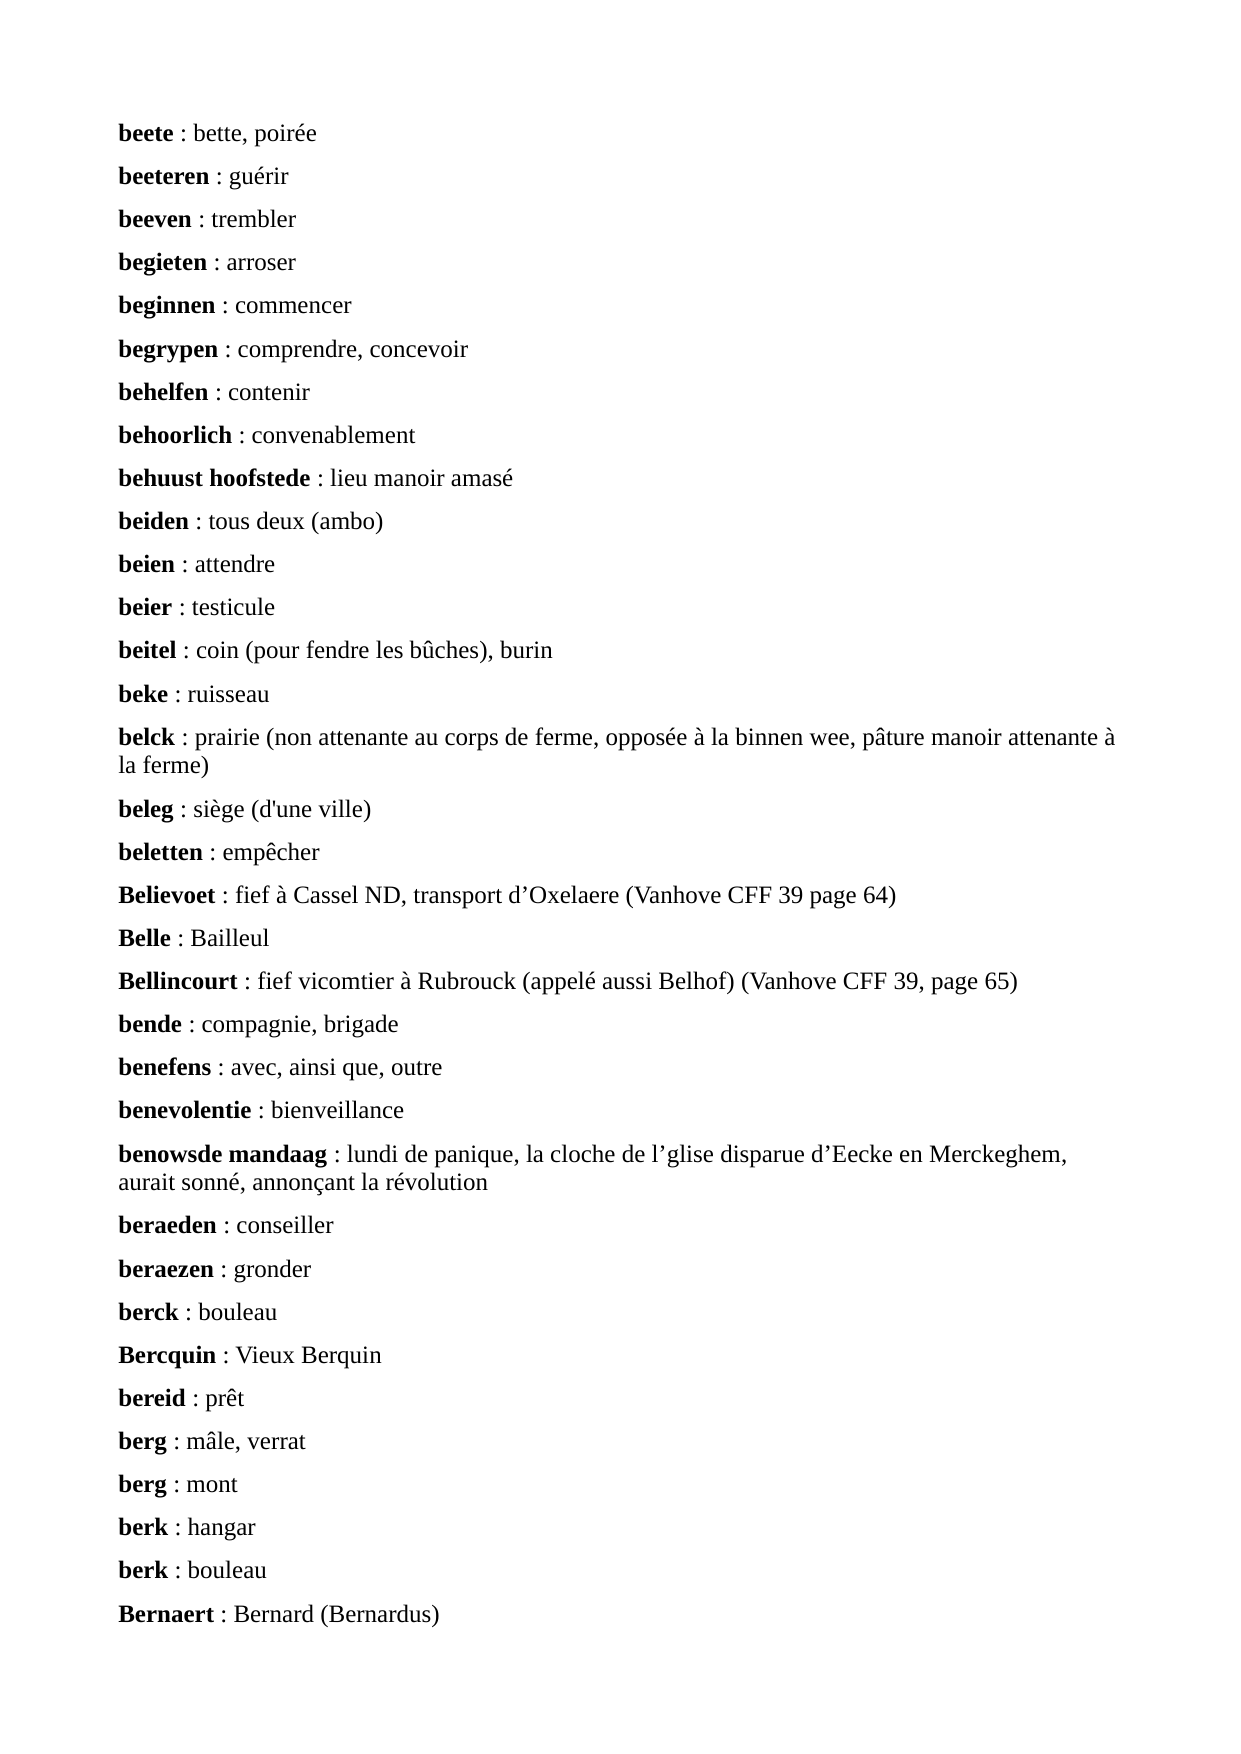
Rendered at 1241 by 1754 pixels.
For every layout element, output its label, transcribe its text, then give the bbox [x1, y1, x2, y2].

text beete : bette, poirée [118, 118, 1122, 147]
text beiden : tous deux (ambo) [118, 506, 1122, 535]
text behelfen : contenir [118, 377, 1122, 406]
text beke : ruisseau [118, 679, 1122, 707]
text beier : testicule [118, 592, 1122, 621]
text benowsde mandaag : lundi de panique, la cloche de l’glise disparue d’Eecke en Merckeghem, aurait sonné, annonçant la révolution [118, 1139, 1122, 1196]
text bereid : prêt [118, 1383, 1122, 1412]
text bende : compagnie, brigade [118, 1009, 1122, 1038]
text benefens : avec, ainsi que, outre [118, 1052, 1122, 1081]
text beginnen : commencer [118, 291, 1122, 319]
text begieten : arroser [118, 247, 1122, 276]
text Bernaert : Bernard (Bernardus) [118, 1599, 1122, 1627]
text beeven : trembler [118, 204, 1122, 233]
text berg : mâle, verrat [118, 1426, 1122, 1455]
text begrypen : comprendre, concevoir [118, 334, 1122, 362]
text beeteren : guérir [118, 161, 1122, 190]
text beletten : empêcher [118, 837, 1122, 866]
text beleg : siège (d'une ville) [118, 794, 1122, 822]
text berck : bouleau [118, 1297, 1122, 1326]
text beien : attendre [118, 549, 1122, 578]
text Bercquin : Vieux Berquin [118, 1340, 1122, 1369]
text behuust hoofstede : lieu manoir amasé [118, 463, 1122, 492]
text Believoet : fief à Cassel ND, transport d’Oxelaere (Vanhove CFF 39 page 64) [118, 880, 1122, 909]
text berk : hangar [118, 1512, 1122, 1541]
text benevolentie : bienveillance [118, 1096, 1122, 1124]
text belck : prairie (non attenante au corps de ferme, opposée à la binnen wee, pâture manoir attenante à la ferme) [118, 722, 1122, 779]
text behoorlich : convenablement [118, 420, 1122, 449]
text Belle : Bailleul [118, 923, 1122, 952]
text Bellincourt : fief vicomtier à Rubrouck (appelé aussi Belhof) (Vanhove CFF 39, page 65) [118, 966, 1122, 995]
text beraeden : conseiller [118, 1211, 1122, 1239]
text beitel : coin (pour fendre les bûches), burin [118, 636, 1122, 664]
text berk : bouleau [118, 1556, 1122, 1584]
text berg : mont [118, 1469, 1122, 1498]
text beraezen : gronder [118, 1254, 1122, 1282]
